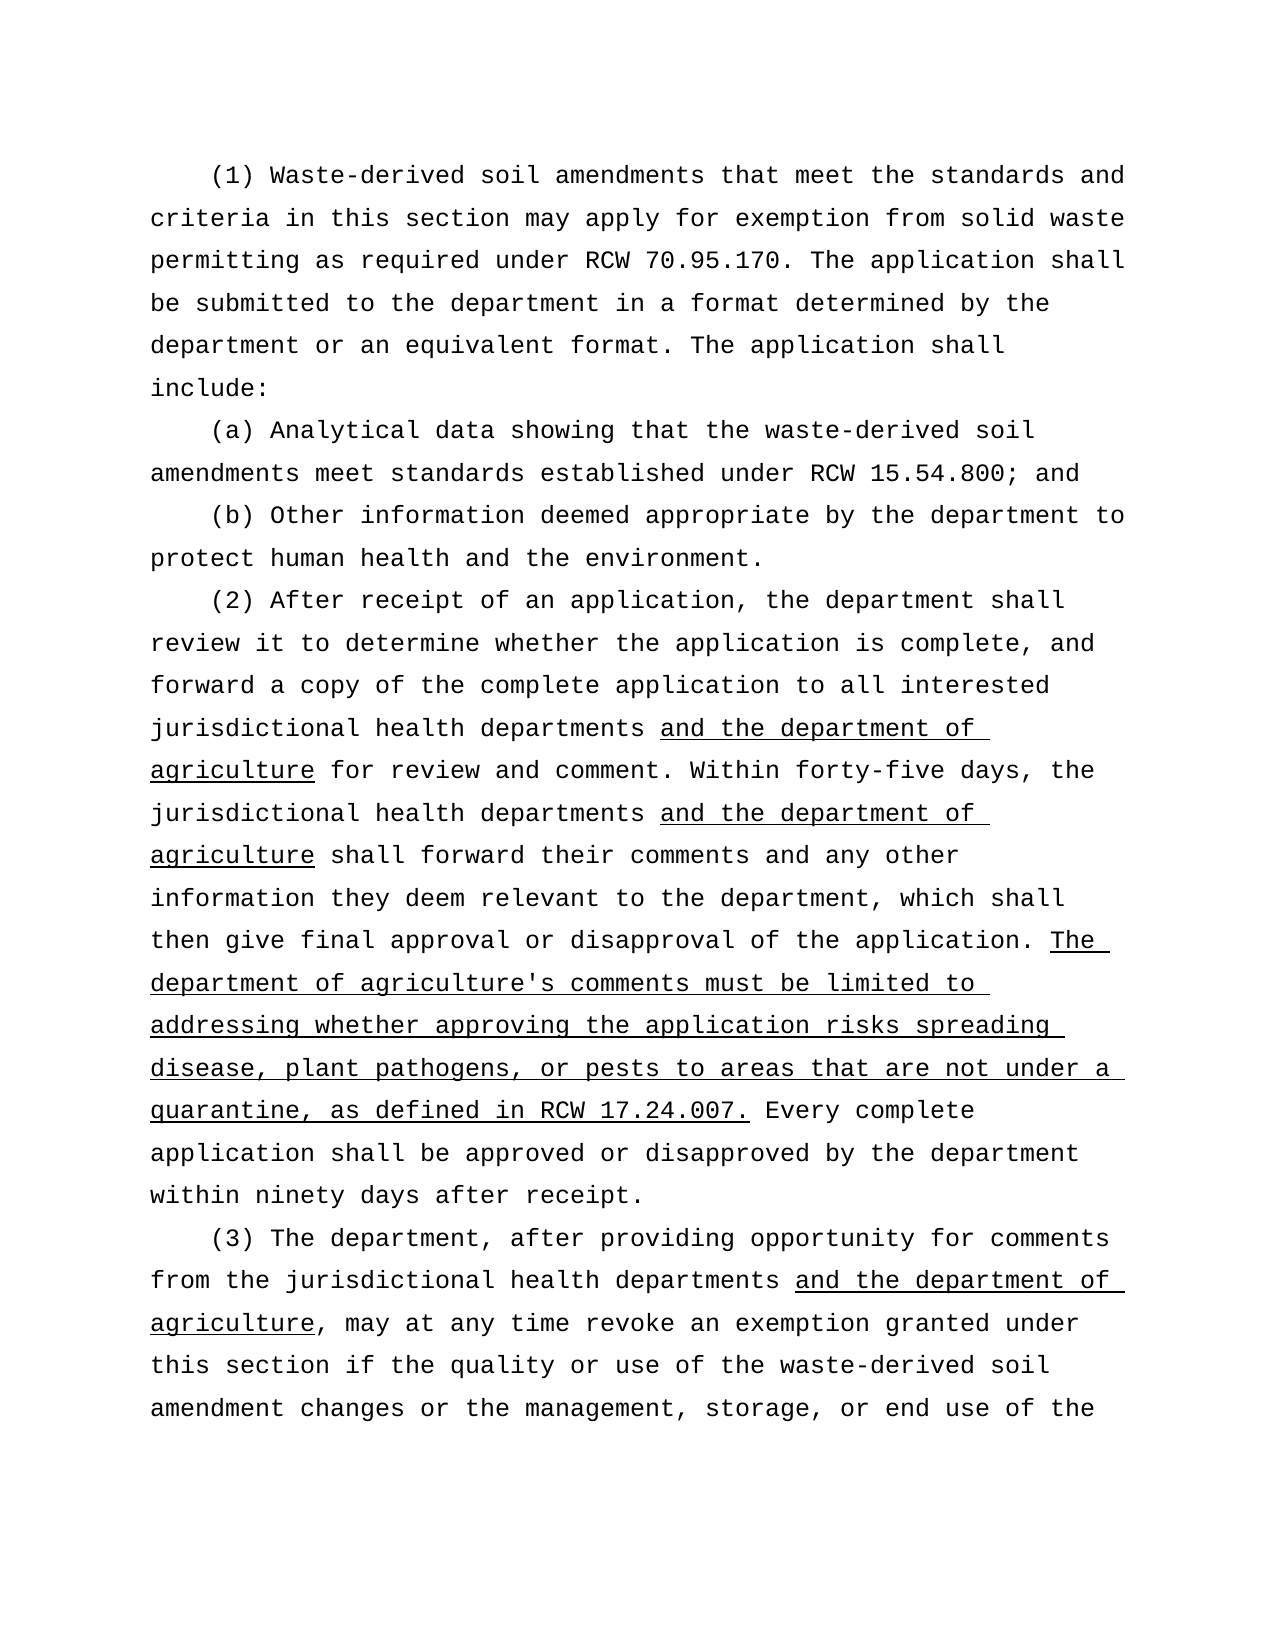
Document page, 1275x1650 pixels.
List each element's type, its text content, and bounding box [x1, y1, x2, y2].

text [150, 1212, 1125, 1425]
text (2) After receipt of an application, the department shall review it to determine whether the application is complete, and forward a copy of the complete application to all interested jurisdictional health departments and the department of agriculture for review and comment. Within forty-five days, the jurisdictional health departments and the department of agriculture shall forward their comments and any other information they deem relevant to the department, which shall then give final approval or disapproval of the application. The department of agriculture's comments must be limited to addressing whether approving the application risks spreading disease, plant pathogens, or pests to areas that are not under a quarantine, as defined in RCW 17.24.007. Every complete application shall be approved or disapproved by the department within ninety days after receipt. [150, 1080, 1125, 1212]
text (a) Analytical data showing that the waste-derived soil amendments meet standards established under RCW 15.54.800; and [150, 405, 1125, 490]
text (1) Waste-derived soil amendments that meet the standards and criteria in this section may apply for exemption from solid waste permitting as required under RCW 70.95.170. The application shall be submitted to the department in a format determined by the department or an equivalent format. The application shall include: [150, 150, 1125, 405]
text (b) Other information deemed appropriate by the department to protect human health and the environment. [150, 490, 1125, 575]
text (2) After receipt of an application, the department shall review it to determine whether the application is complete, and forward a copy of the complete application to all interested jurisdictional health departments and the department of agriculture for review and comment. Within forty-five days, the jurisdictional health departments and the department of agriculture shall forward their comments and any other information they deem relevant to the department, which shall then give final approval or disapproval of the application. The department of agriculture's comments must be limited to addressing whether approving the application risks spreading disease, plant pathogens, or pests to areas that are not under a quarantine, as defined in RCW 17.24.007. Every complete application shall be approved or disapproved by the department within ninety days after receipt. [150, 575, 1125, 1079]
